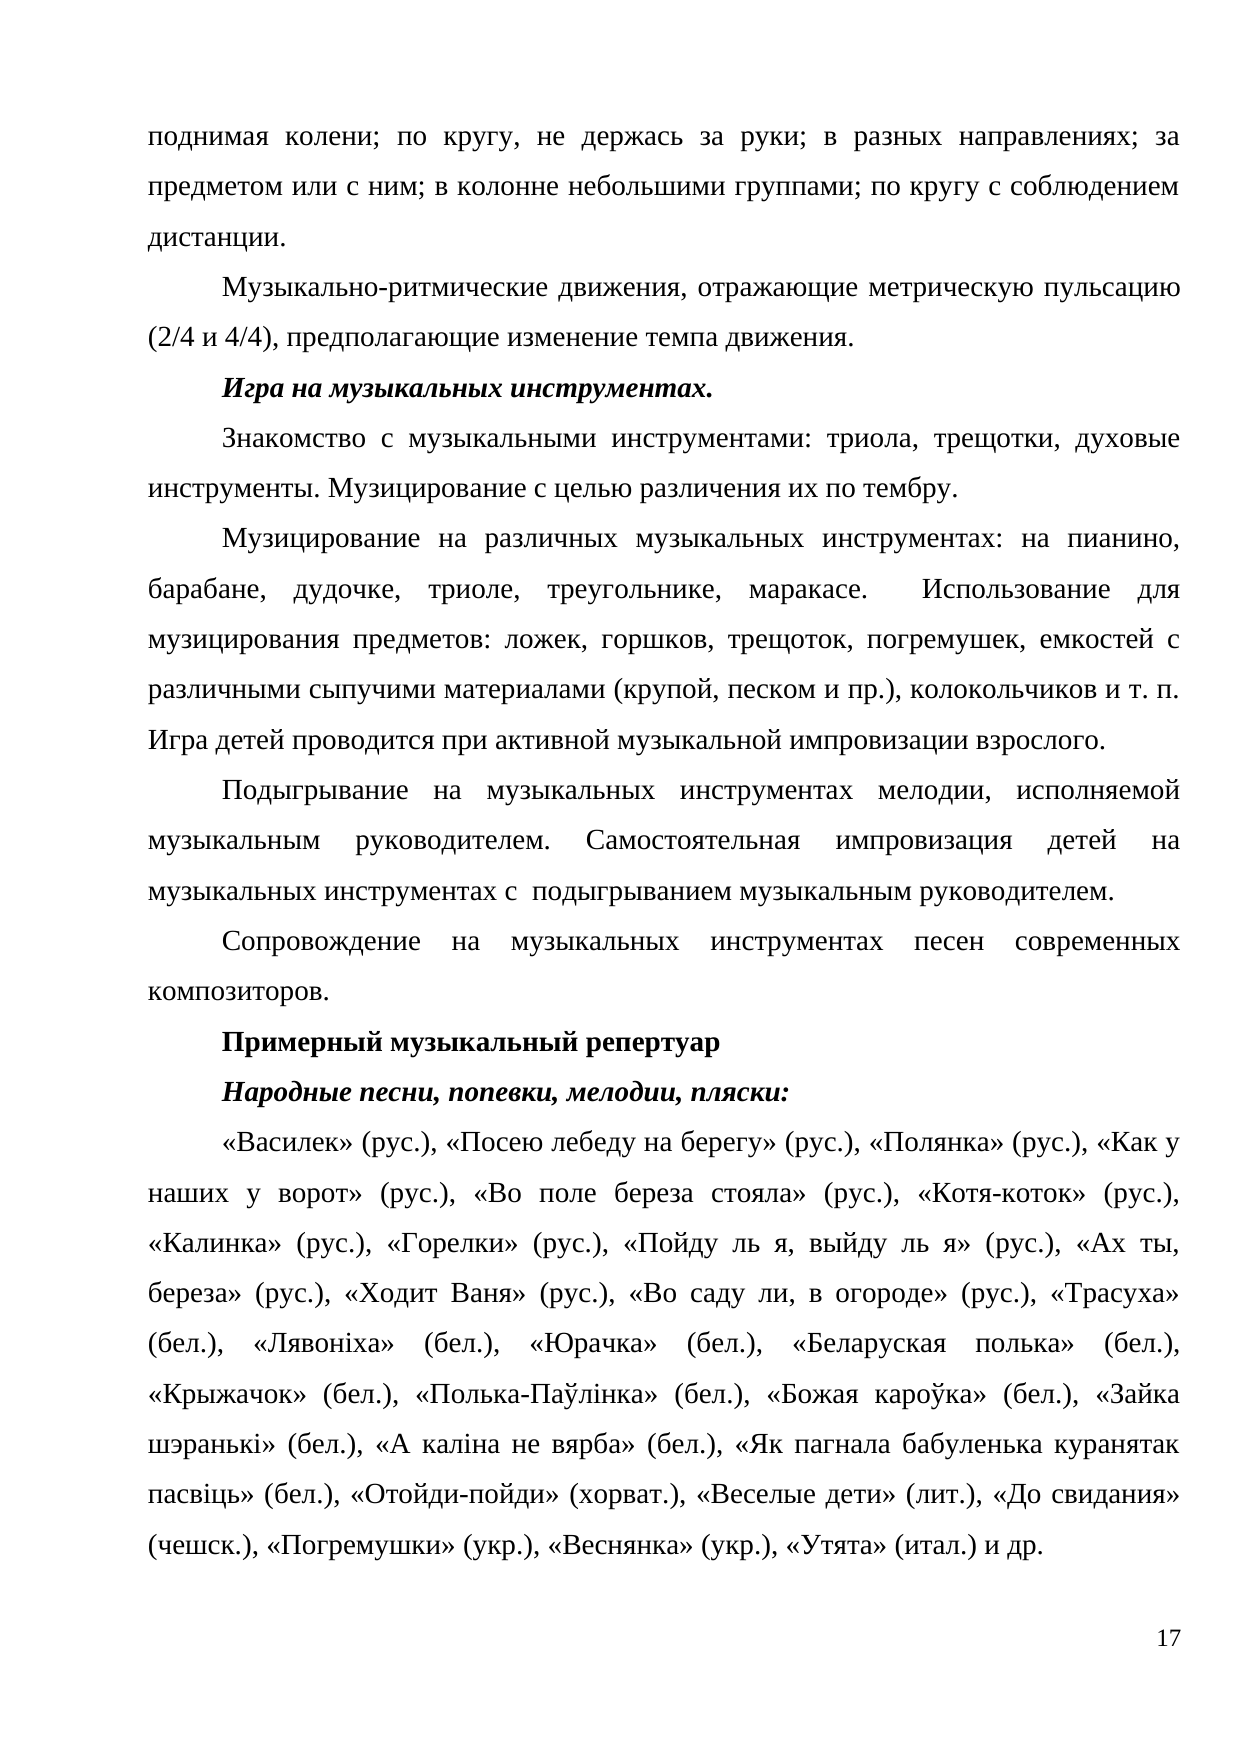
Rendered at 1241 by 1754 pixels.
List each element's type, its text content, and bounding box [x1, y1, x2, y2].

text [148, 118, 1181, 252]
text Знакомство с музыкальными инструментами: триола, трещотки, духовые инструменты. Музицирование с целью различения их по тембру. [148, 420, 1181, 504]
text Сопровождение на музыкальных инструментах песен современных композиторов. [148, 923, 1181, 1007]
text «Василек» (рус.), «Посею лебеду на берегу» (рус.), «Полянка» (рус.), «Как у наших у ворот» (рус.), «Во поле береза стояла» (рус.), «Котя-коток» (рус.), «Калинка» (рус.), «Горелки» (рус.), «Пойду ль я, выйду ль я» (рус.), «Ах ты, береза» (рус.), «Ходит Ваня» (рус.), «Во саду ли, в огороде» (рус.), «Трасуха» (бел.), «Лявонiха» (бел.), «Юрачка» (бел.), «Беларуская полька» (бел.), «Крыжачок» (бел.), «Полька-Паўлiнка» (бел.), «Божая кароўка» (бел.), «Зайка шэранькi» (бел.), «А калiна не вярба» (бел.), «Як пагнала бабуленька куранятак пасвiць» (бел.), «Отойди-пойди» (хорват.), «Веселые дети» (лит.), «До свидания» (чешск.), «Погремушки» (укр.), «Веснянка» (укр.), «Утята» (итал.) и др. [148, 1124, 1181, 1560]
text Народные песни, попевки, мелодии, пляски: [148, 1074, 1181, 1108]
text Подыгрывание на музыкальных инструментах мелодии, исполняемой музыкальным руководителем. Самостоятельная импровизация детей на музыкальных инструментах с подыгрыванием музыкальным руководителем. [148, 772, 1181, 906]
text Игра на музыкальных инструментах. [148, 370, 1181, 403]
text Примерный музыкальный репертуар [148, 1024, 1181, 1057]
text Музыкально-ритмические движения, отражающие метрическую пульсацию (2/4 и 4/4), предполагающие изменение темпа движения. [148, 269, 1181, 353]
text Музицирование на различных музыкальных инструментах: на пианино, барабане, дудочке, триоле, треугольнике, маракасе. Использование для музицирования предметов: ложек, горшков, трещоток, погремушек, емкостей с различными сыпучими материалами (крупой, песком и пр.), колокольчиков и т. п. Игра детей проводится при активной музыкальной импровизации взрослого. [148, 521, 1181, 755]
